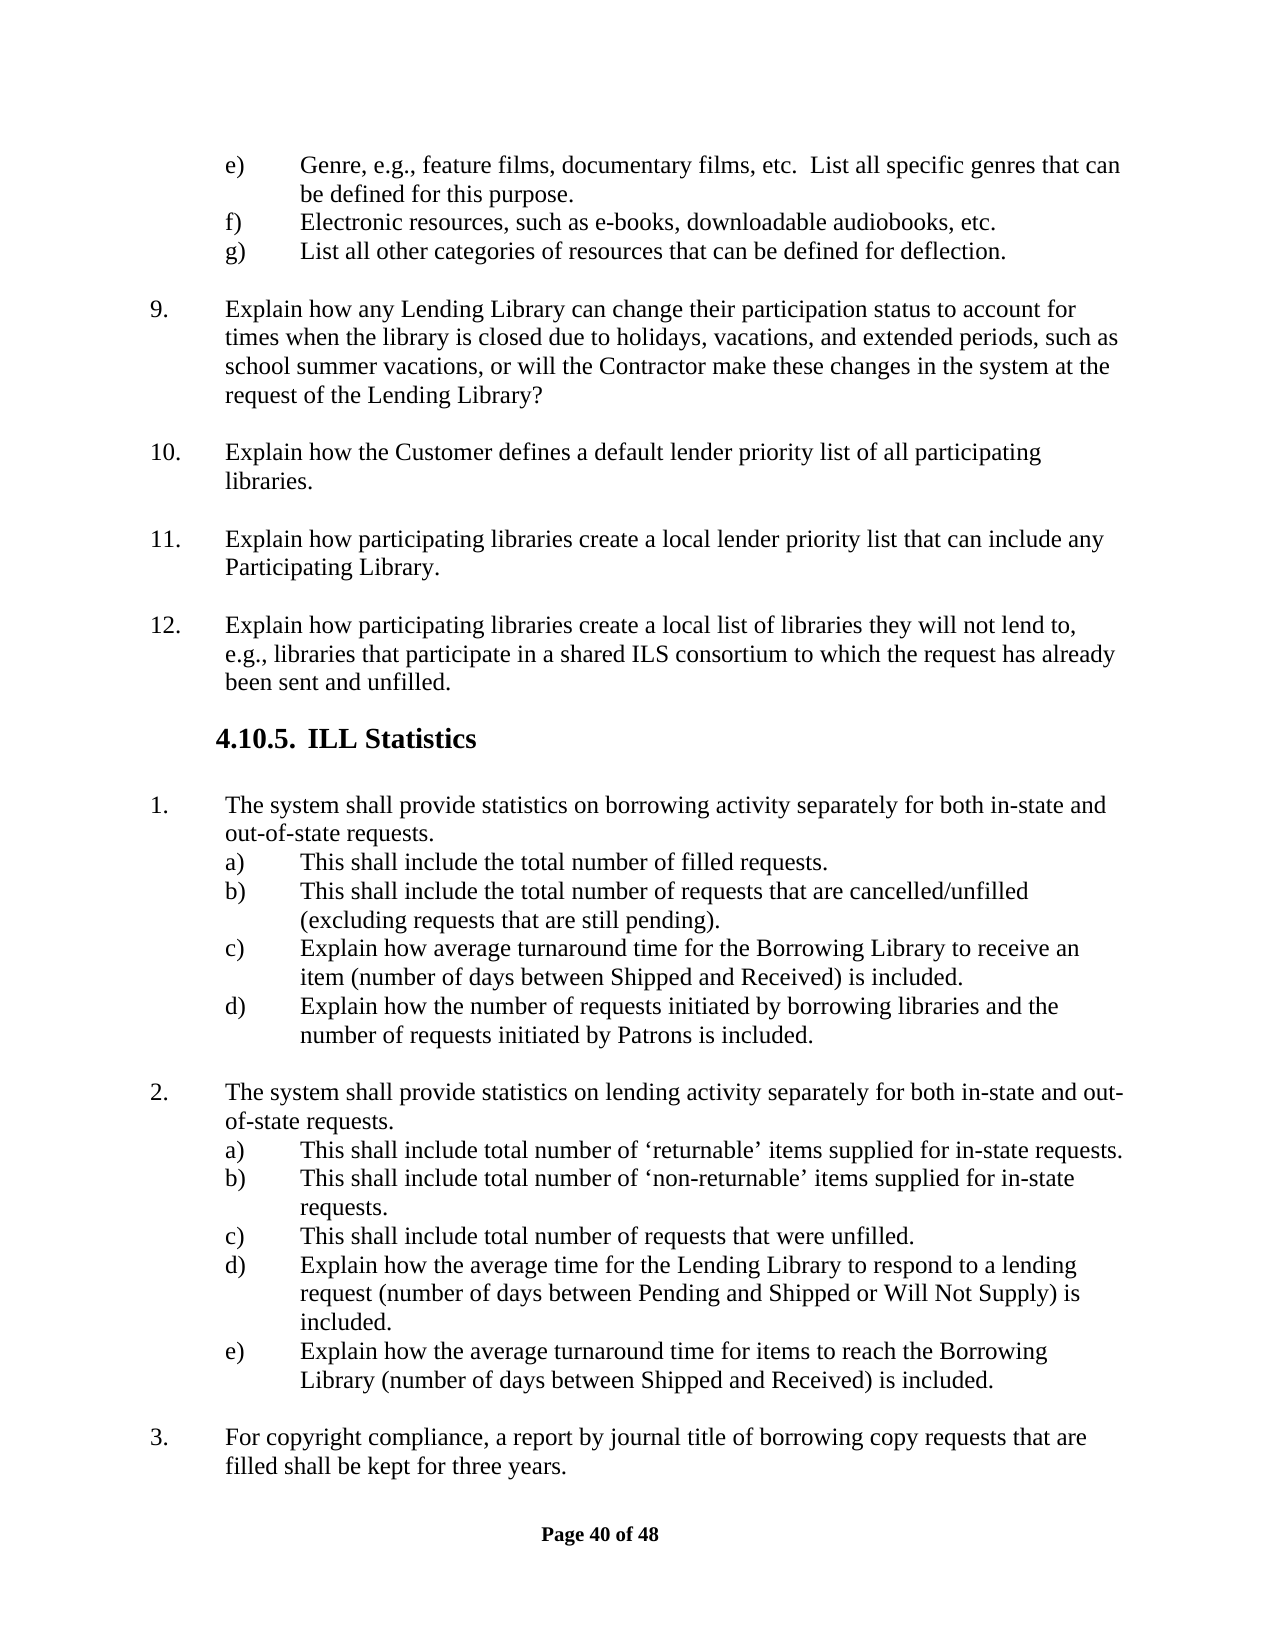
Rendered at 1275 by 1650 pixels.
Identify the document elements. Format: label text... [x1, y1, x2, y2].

list List all other categories of resources that can be defined for deflection. [225, 236, 1125, 265]
list Explain how any Lending Library can change their participation status to account for times when the library is closed due to holidays, vacations, and extended periods, such as school summer vacations, or will the Contractor make these changes in the system at the request of the Lending Library? [150, 294, 1125, 409]
text e) Explain how the average turnaround time for items to reach the Borrowing Library (number of days between Shipped and Received) is included. [225, 1336, 1125, 1393]
list For copyright compliance, a report by journal title of borrowing copy requests that are filled shall be kept for three years. [150, 1422, 1125, 1480]
list Genre, e.g., feature films, documentary films, etc. List all specific genres that can be defined for this purpose. [225, 150, 1125, 207]
list Explain how participating libraries create a local list of libraries they will not lend to, e.g., libraries that participate in a shared ILS consortium to which the request has already been sent and unfilled. [150, 610, 1125, 696]
list Explain how the number of requests initiated by borrowing libraries and the number of requests initiated by Patrons is included. [225, 991, 1125, 1048]
text d) Explain how the average time for the Lending Library to respond to a lending request (number of days between Pending and Shipped or Will Not Supply) is included. [225, 1250, 1125, 1336]
list This shall include total number of ‘returnable’ items supplied for in-state requests. [225, 1135, 1125, 1163]
list This shall include the total number of filled requests. [225, 847, 1125, 876]
list Explain how average turnaround time for the Borrowing Library to receive an item (number of days between Shipped and Received) is included. [225, 933, 1125, 991]
list This shall include the total number of requests that are cancelled/unfilled (excluding requests that are still pending). [225, 876, 1125, 933]
list This shall include total number of requests that were unfilled. [225, 1221, 1125, 1250]
subtitle ILL Statistics [216, 721, 1125, 755]
list The system shall provide statistics on lending activity separately for both in-state and out-of-state requests. [150, 1077, 1125, 1135]
list Explain how the Customer defines a default lender priority list of all participating libraries. [150, 437, 1125, 495]
list Explain how participating libraries create a local lender priority list that can include any Participating Library. [150, 524, 1125, 581]
list Electronic resources, such as e-books, downloadable audiobooks, etc. [225, 207, 1125, 236]
list The system shall provide statistics on borrowing activity separately for both in-state and out-of-state requests. [150, 790, 1125, 847]
list This shall include total number of ‘non-returnable’ items supplied for in-state requests. [225, 1163, 1125, 1221]
